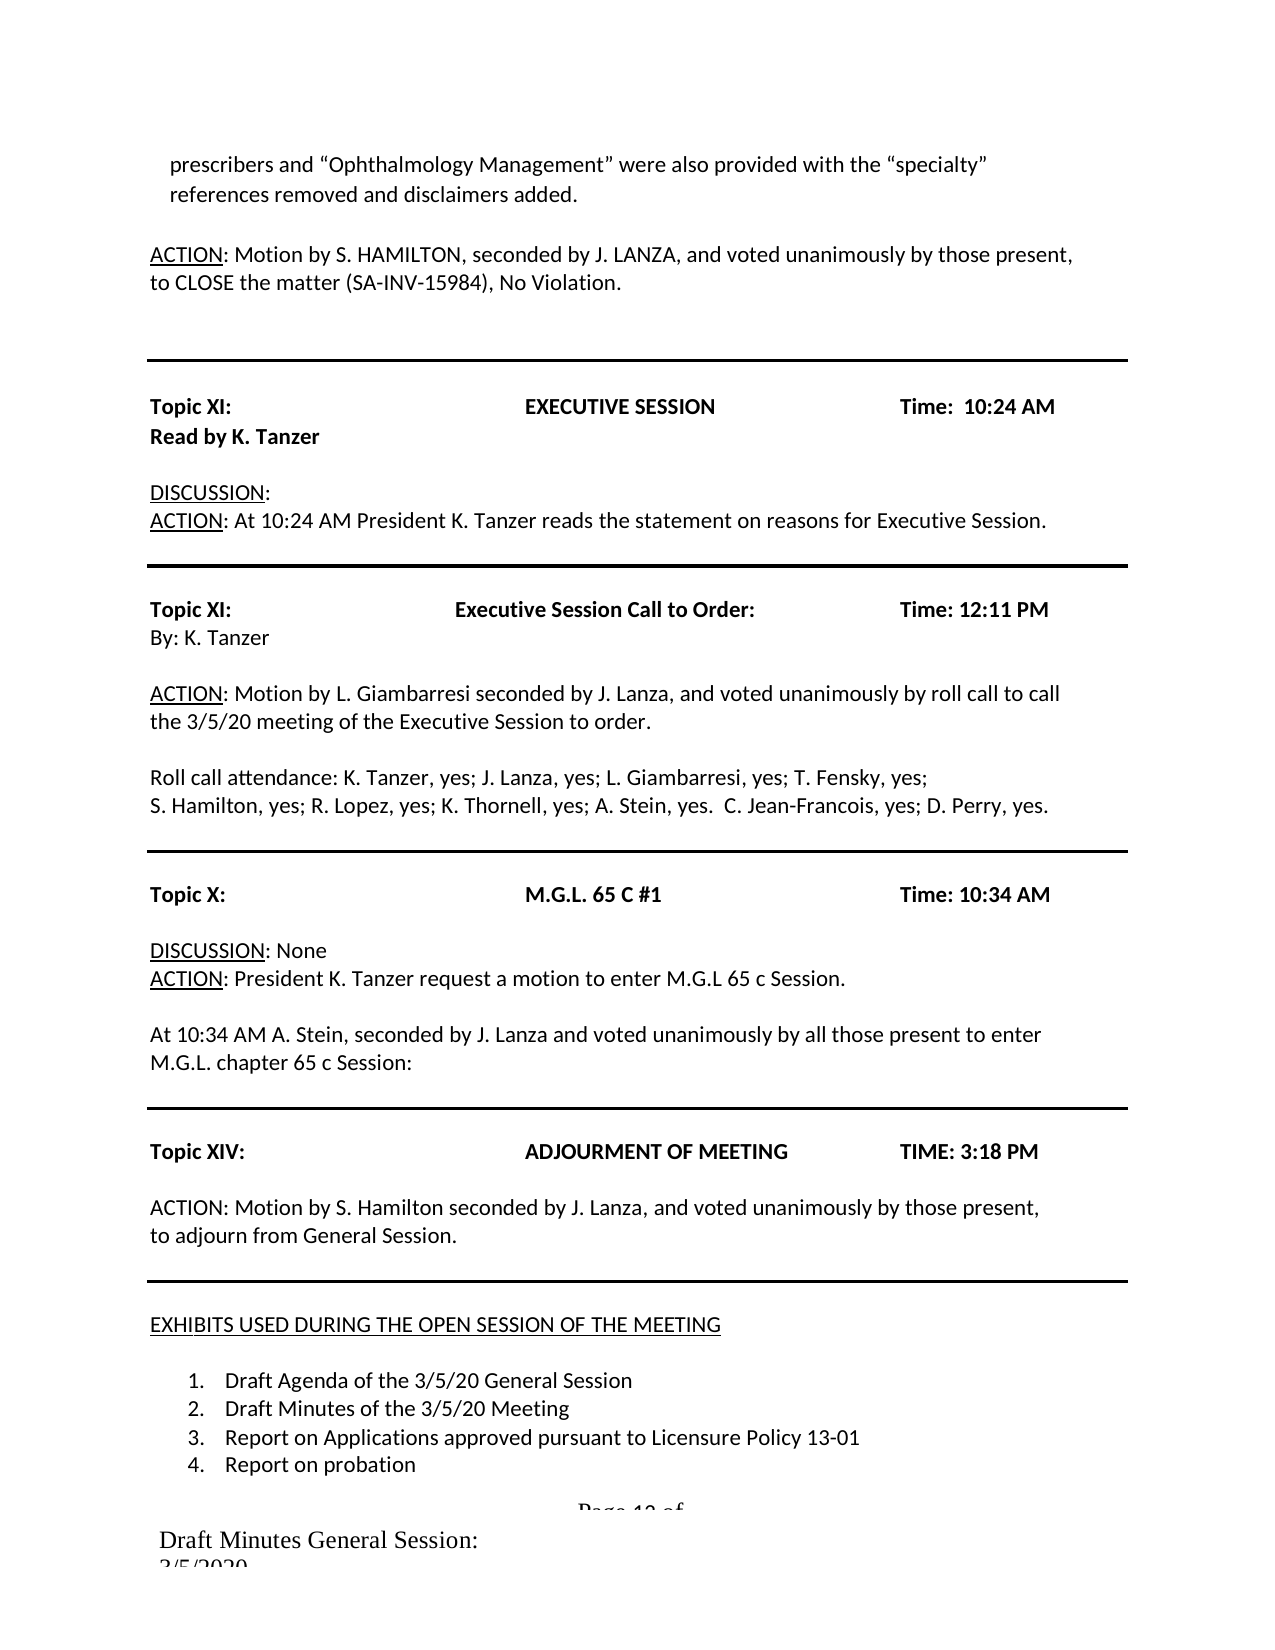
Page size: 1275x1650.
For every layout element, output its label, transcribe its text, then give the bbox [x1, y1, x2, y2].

list Draft Agenda of the 3/5/20 General Session [187, 1367, 1117, 1394]
text DISCUSSION: [150, 478, 1117, 506]
list Draft Minutes of the 3/5/20 Meeting [187, 1394, 1117, 1423]
subtitle Topic XI: Executive Session Call to Order: Time: 12:11 PM [150, 595, 1117, 623]
list Report on probation [187, 1451, 1117, 1479]
text Roll call attendance: K. Tanzer, yes; J. Lanza, yes; L. Giambarresi, yes; T. Fensky, yes; [150, 763, 1117, 791]
text Read by K. Tanzer [150, 422, 1117, 450]
text ACTION: Motion by L. Giambarresi seconded by J. Lanza, and voted unanimously by roll call to call the 3/5/20 meeting of the Executive Session to order. [150, 679, 1094, 735]
text ACTION: At 10:24 AM President K. Tanzer reads the statement on reasons for Executive Session. [150, 506, 1117, 534]
subtitle Topic XIV: ADJOURMENT OF MEETING TIME: 3:18 PM [150, 1137, 1117, 1165]
text prescribers and “Ophthalmology Management” were also provided with the “specialty” references removed and disclaimers added. [169, 150, 1088, 208]
text ACTION: President K. Tanzer request a motion to enter M.G.L 65 c Session. [150, 964, 1117, 992]
subtitle Topic X: M.G.L. 65 C #1 Time: 10:34 AM [150, 880, 1117, 908]
text EXHIBITS USED DURING THE OPEN SESSION OF THE MEETING [150, 1311, 1117, 1338]
subtitle Topic XI: EXECUTIVE SESSION Time: 10:24 AM [150, 392, 1117, 420]
list Hamilton, yes; R. Lopez, yes; K. Thornell, yes; A. Stein, yes. C. Jean-Francois, yes; D. Perry, yes. [150, 791, 1117, 819]
text ACTION: Motion by S. Hamilton seconded by J. Lanza, and voted unanimously by those present, to adjourn from General Session. [150, 1193, 1062, 1249]
text DISCUSSION: None [150, 936, 1117, 964]
list Report on Applications approved pursuant to Licensure Policy 13-01 [187, 1423, 1117, 1451]
text ACTION: Motion by S. HAMILTON, seconded by J. LANZA, and voted unanimously by those present, to CLOSE the matter (SA-INV-15984), No Violation. [150, 240, 1094, 296]
text By: K. Tanzer [150, 623, 1117, 651]
text At 10:34 AM A. Stein, seconded by J. Lanza and voted unanimously by all those present to enter M.G.L. chapter 65 c Session: [150, 1020, 1106, 1076]
